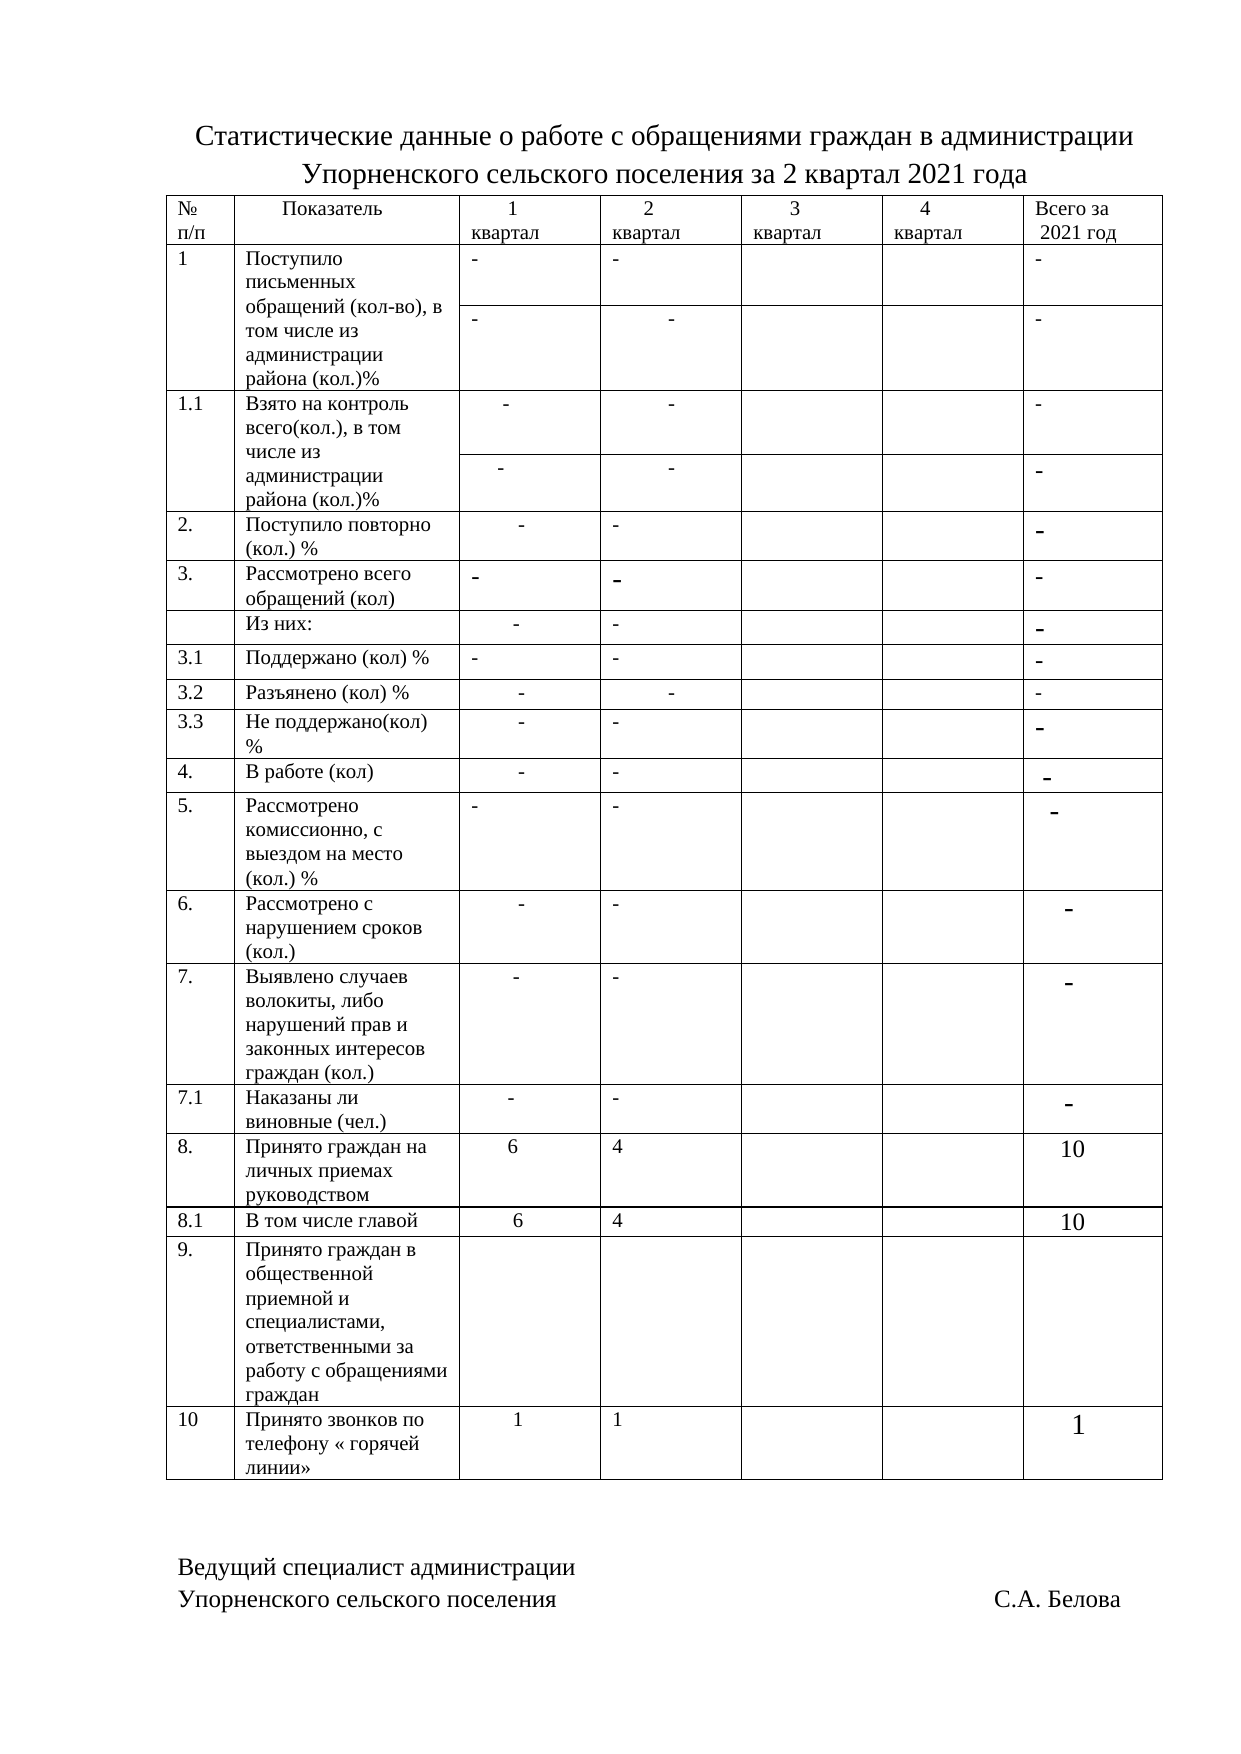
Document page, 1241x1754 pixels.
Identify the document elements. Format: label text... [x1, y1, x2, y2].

table_cell Принято граждан в общественной приемной и специалистами, ответственными за работу с обращениями граждан [235, 1237, 459, 1406]
table_cell 4 [601, 1134, 741, 1206]
table_cell [883, 1208, 1023, 1236]
table_cell Принято звонков по телефону « горячей линии» [235, 1407, 459, 1479]
table_cell 1 [460, 1407, 600, 1479]
table_cell Рассмотрено с нарушением сроков (кол.) [235, 891, 459, 963]
table_cell [883, 964, 1023, 1084]
table_cell [742, 1237, 882, 1406]
table_cell 7. [167, 964, 234, 1084]
table_cell [742, 561, 882, 609]
table_cell [883, 306, 1023, 390]
table_cell [742, 680, 882, 708]
table_cell [601, 1237, 741, 1406]
table_cell - [601, 561, 741, 609]
table_cell - [601, 306, 741, 390]
table_cell 5. [167, 793, 234, 889]
table_cell [742, 455, 882, 511]
table_cell - [460, 611, 600, 644]
table_header Показатель [235, 196, 459, 244]
text Ведущий специалист администрации [177, 1552, 1152, 1580]
table_cell - [1024, 512, 1162, 560]
table_cell 10 [1024, 1134, 1162, 1206]
table_cell [742, 1208, 882, 1236]
table_cell - [1024, 306, 1162, 390]
table_cell [883, 561, 1023, 609]
table_cell [742, 891, 882, 963]
table_cell 2. [167, 512, 234, 560]
table_cell [742, 611, 882, 644]
table_cell 4. [167, 759, 234, 792]
table_cell - [460, 645, 600, 679]
table_header 3 квартал [742, 196, 882, 244]
table_cell Выявлено случаев волокиты, либо нарушений прав и законных интересов граждан (кол.) [235, 964, 459, 1084]
table_cell - [1024, 793, 1162, 889]
table_cell [742, 964, 882, 1084]
text Статистические данные о работе с обращениями граждан в администрации [177, 118, 1152, 152]
table_header 1 квартал [460, 196, 600, 244]
table_cell [460, 1237, 600, 1406]
table_cell 3.2 [167, 680, 234, 708]
table_cell [883, 1237, 1023, 1406]
text Упорненского сельского поселения С.А. Белова [177, 1584, 1152, 1613]
table_cell 9. [167, 1237, 234, 1406]
table_cell Поступило письменных обращений (кол-во), в том числе из администрации района (кол.)% [235, 245, 459, 390]
table_cell - [460, 793, 600, 889]
table_cell - [460, 759, 600, 792]
table_cell [883, 245, 1023, 305]
table_cell В том числе главой [235, 1208, 459, 1236]
table_cell [167, 611, 234, 644]
table_cell - [601, 1085, 741, 1133]
table_cell - [460, 391, 600, 454]
table_cell Рассмотрено всего обращений (кол) [235, 561, 459, 609]
table_cell - [1024, 710, 1162, 758]
table_cell [883, 680, 1023, 708]
table_cell [742, 1134, 882, 1206]
table_cell [883, 891, 1023, 963]
table_cell [742, 1407, 882, 1479]
table_cell - [460, 306, 600, 390]
table_cell Рассмотрено комиссионно, с выездом на место (кол.) % [235, 793, 459, 889]
table_cell [883, 759, 1023, 792]
table_cell - [460, 245, 600, 305]
table_cell [883, 710, 1023, 758]
table_cell - [460, 512, 600, 560]
table_cell 4 [601, 1208, 741, 1236]
table_cell - [1024, 645, 1162, 679]
table_cell [883, 1085, 1023, 1133]
table_cell - [1024, 245, 1162, 305]
table_cell - [601, 964, 741, 1084]
table_cell - [601, 759, 741, 792]
table_cell - [460, 891, 600, 963]
table_cell 6 [460, 1208, 600, 1236]
table_cell - [601, 512, 741, 560]
table_header 4 квартал [883, 196, 1023, 244]
table_cell - [601, 245, 741, 305]
table_cell 3.3 [167, 710, 234, 758]
table_cell [742, 793, 882, 889]
table_cell 1 [1024, 1407, 1162, 1479]
table_cell Наказаны ли виновные (чел.) [235, 1085, 459, 1133]
table_cell - [460, 1085, 600, 1133]
table_cell [883, 611, 1023, 644]
table_cell [742, 759, 882, 792]
table_cell - [1024, 759, 1162, 792]
table_cell 3.1 [167, 645, 234, 679]
table_cell - [1024, 680, 1162, 708]
table_cell - [1024, 964, 1162, 1084]
table_cell Из них: [235, 611, 459, 644]
table_cell - [460, 710, 600, 758]
table_cell В работе (кол) [235, 759, 459, 792]
table_cell - [601, 891, 741, 963]
table_cell [883, 1134, 1023, 1206]
table_header 2 квартал [601, 196, 741, 244]
table_cell - [1024, 891, 1162, 963]
table_cell [742, 645, 882, 679]
table_cell Принято граждан на личных приемах руководством [235, 1134, 459, 1206]
table_cell - [601, 793, 741, 889]
table_cell - [1024, 1085, 1162, 1133]
table_cell [742, 1085, 882, 1133]
table_cell - [460, 455, 600, 511]
text Упорненского сельского поселения за 2 квартал 2021 года [177, 157, 1152, 190]
table_cell [883, 455, 1023, 511]
table_cell 10 [1024, 1208, 1162, 1236]
table_cell [883, 793, 1023, 889]
table_cell 1.1 [167, 391, 234, 511]
table_cell 1 [167, 245, 234, 390]
table_cell 6. [167, 891, 234, 963]
table_cell - [460, 680, 600, 708]
table_header № п/п [167, 196, 234, 244]
table_cell [742, 512, 882, 560]
table_cell [742, 391, 882, 454]
table_cell [742, 710, 882, 758]
table_cell - [1024, 455, 1162, 511]
table_cell Поддержано (кол) % [235, 645, 459, 679]
table_cell - [460, 964, 600, 1084]
table_header Всего за 2021 год [1024, 196, 1162, 244]
table_cell 6 [460, 1134, 600, 1206]
table_cell - [601, 645, 741, 679]
table_cell 10 [167, 1407, 234, 1479]
table_cell - [1024, 611, 1162, 644]
table_cell 3. [167, 561, 234, 609]
table_cell Поступило повторно (кол.) % [235, 512, 459, 560]
table_cell [883, 391, 1023, 454]
table_cell - [601, 680, 741, 708]
table_cell 7.1 [167, 1085, 234, 1133]
table_cell 1 [601, 1407, 741, 1479]
table_cell Разъянено (кол) % [235, 680, 459, 708]
table_cell - [601, 611, 741, 644]
table_cell Не поддержано(кол) % [235, 710, 459, 758]
table_cell [883, 645, 1023, 679]
table_cell [883, 512, 1023, 560]
table_cell [742, 245, 882, 305]
table_cell 8. [167, 1134, 234, 1206]
table_cell Взято на контроль всего(кол.), в том числе из администрации района (кол.)% [235, 391, 459, 511]
table_cell - [601, 391, 741, 454]
table_cell - [460, 561, 600, 609]
table_cell - [1024, 561, 1162, 609]
table_cell - [1024, 391, 1162, 454]
table_cell - [601, 710, 741, 758]
table_cell - [601, 455, 741, 511]
table_cell [883, 1407, 1023, 1479]
table_cell 8.1 [167, 1208, 234, 1236]
table_cell [1024, 1237, 1162, 1406]
table_cell [742, 306, 882, 390]
